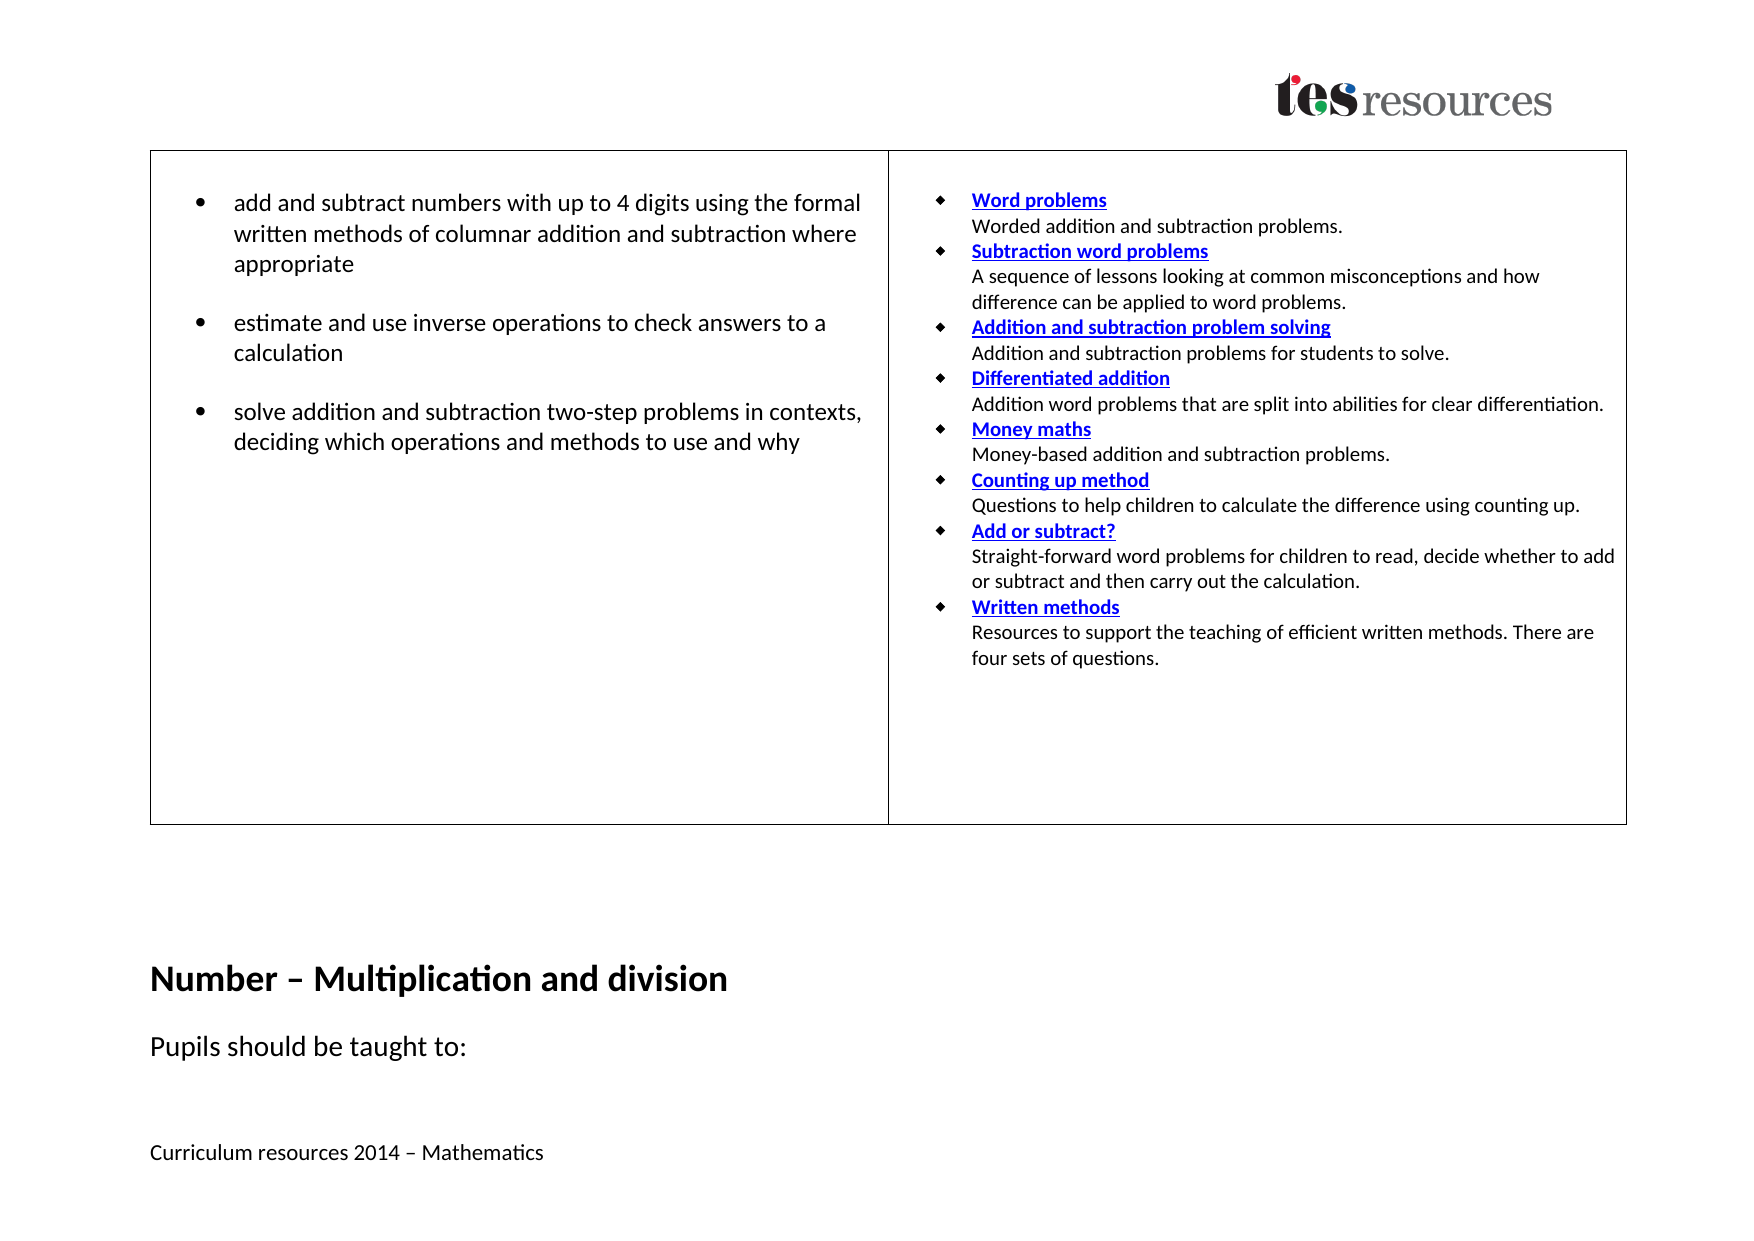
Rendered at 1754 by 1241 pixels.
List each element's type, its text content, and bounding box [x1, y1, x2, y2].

table_header add and subtract numbers with up to 4 digits using the formal written methods of columnar addition and subtraction where appropriate estimate and use inverse operations to check answers to a calculation solve addition and subtraction two-step problems in contexts, deciding which operations and methods to use and why [151, 151, 888, 823]
text Pupils should be taught to: [150, 1028, 1604, 1064]
picture [1275, 73, 1552, 131]
table_header Word problems Worded addition and subtraction problems. Subtraction word problems A sequence of lessons looking at common misconceptions and how difference can be applied to word problems. Addition and subtraction problem solving Addition and subtraction problems for students to solve. Differentiated addition Addition word problems that are split into abilities for clear differentiation. Money maths Money-based addition and subtraction problems. Counting up method Questions to help children to calculate the difference using counting up. Add or subtract? Straight-forward word problems for children to read, decide whether to add or subtract and then carry out the calculation. Written methods Resources to support the teaching of efficient written methods. There are four sets of questions. [889, 151, 1626, 823]
text Number – Multiplication and division [150, 954, 1604, 1000]
